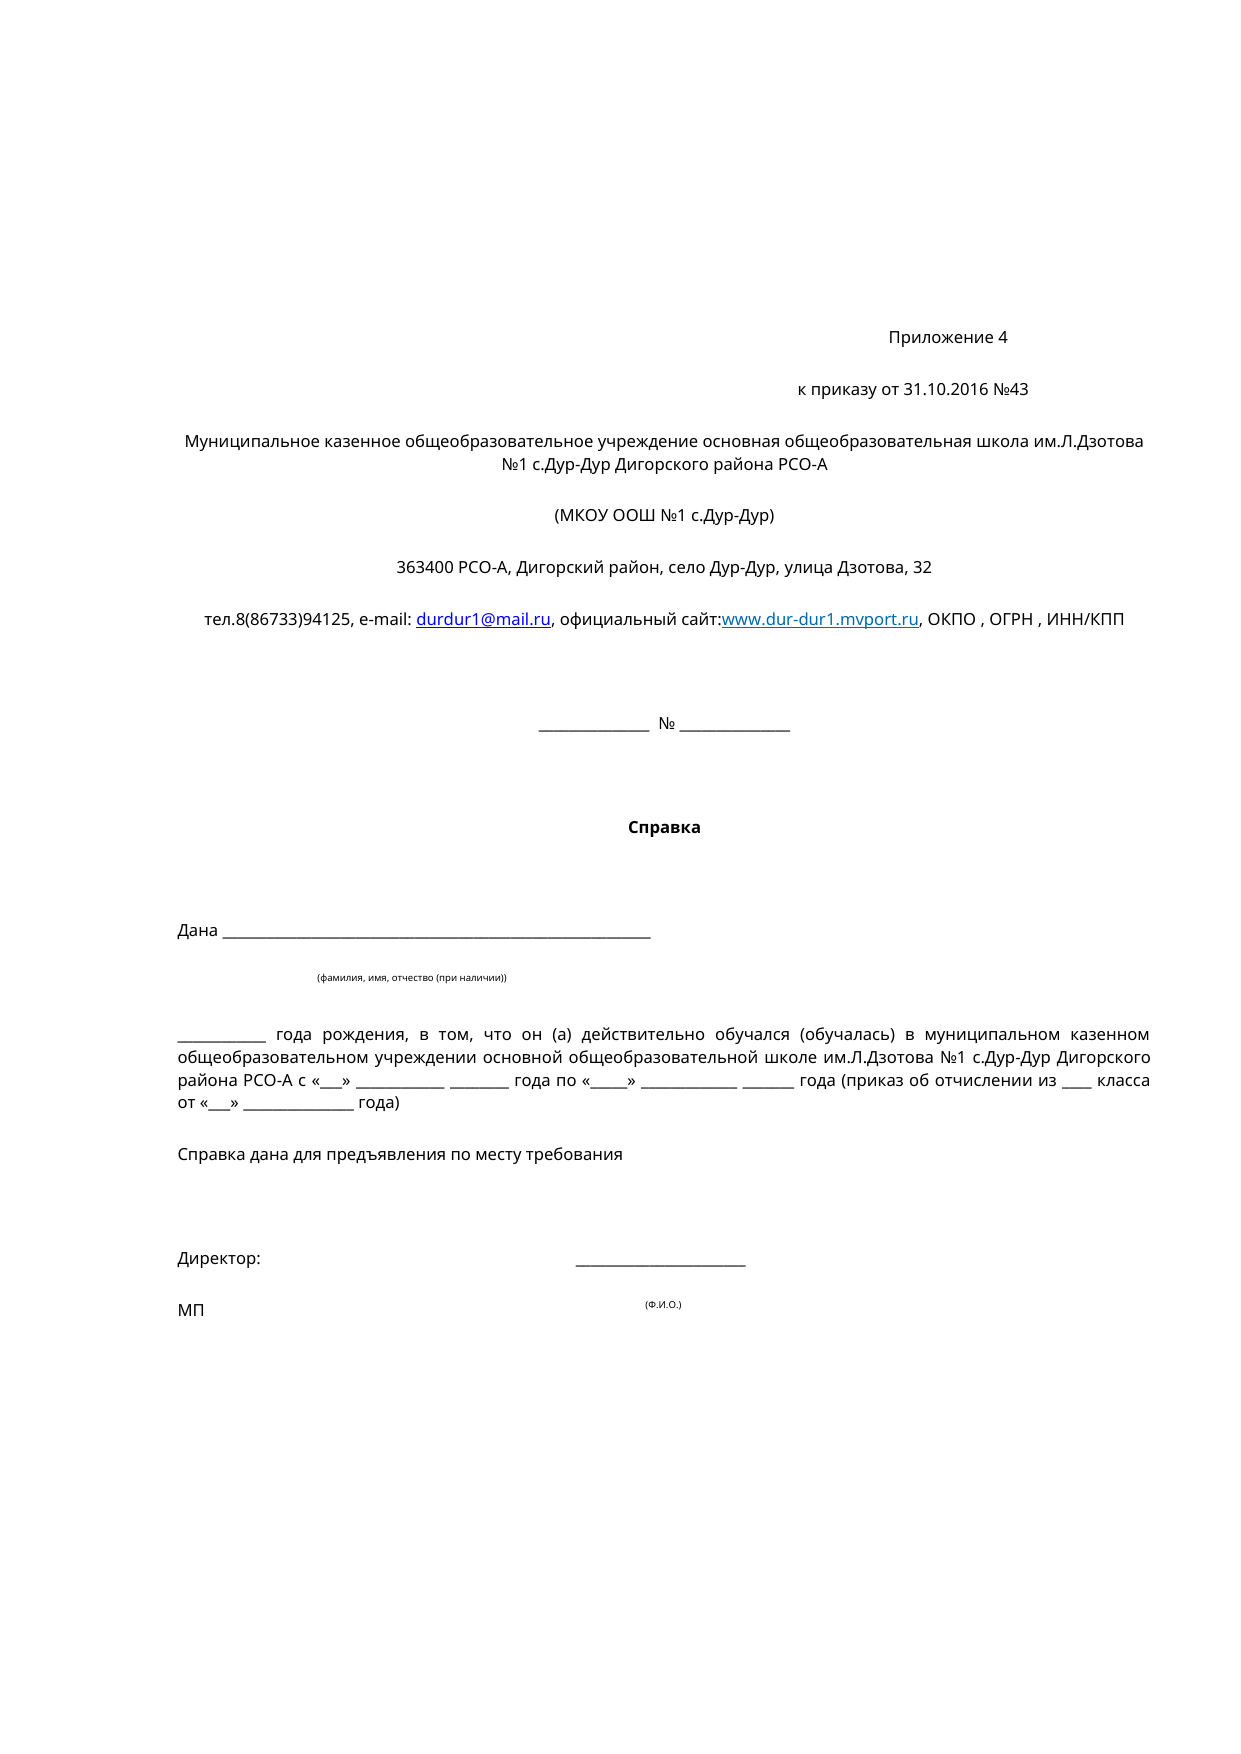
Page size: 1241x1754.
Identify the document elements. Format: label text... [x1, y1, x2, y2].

text к приказу от 31.10.2016 №43 [620, 377, 1152, 400]
text Справка [177, 815, 1152, 838]
text тел.8(86733)94125, e-mail: durdur1@mail.ru, официальный сайт:www.dur-dur1.mvport.ru, ОКПО , ОГРН , ИНН/КПП [177, 608, 1152, 630]
text _______________ № _______________ [177, 711, 1152, 734]
text Директор: _______________________ [177, 1246, 1152, 1269]
text Приложение 4 [620, 326, 1152, 348]
text 363400 РСО-А, Дигорский район, село Дур-Дур, улица Дзотова, 32 [177, 556, 1152, 578]
text Дана __________________________________________________________ [177, 919, 1152, 942]
text ____________ года рождения, в том, что он (а) действительно обучался (обучалась) в муниципальном казенном общеобразовательном учреждении основной общеобразовательной школе им.Л.Дзотова №1 с.Дур-Дур Дигорского района РСО-А с «___» ____________ ________ года по «_____» _____________ _______ года (приказ об отчислении из ____ класса от «___» _______________ года) [177, 1023, 1152, 1113]
text Справка дана для предъявления по месту требования [177, 1143, 1152, 1165]
text (фамилия, имя, отчество (при наличии)) [177, 971, 1152, 993]
text (МКОУ ООШ №1 с.Дур-Дур) [177, 504, 1152, 527]
text МП (Ф.И.О.) [177, 1298, 1152, 1321]
text Муниципальное казенное общеобразовательное учреждение основная общеобразовательная школа им.Л.Дзотова №1 с.Дур-Дур Дигорского района РСО-А [177, 429, 1152, 475]
